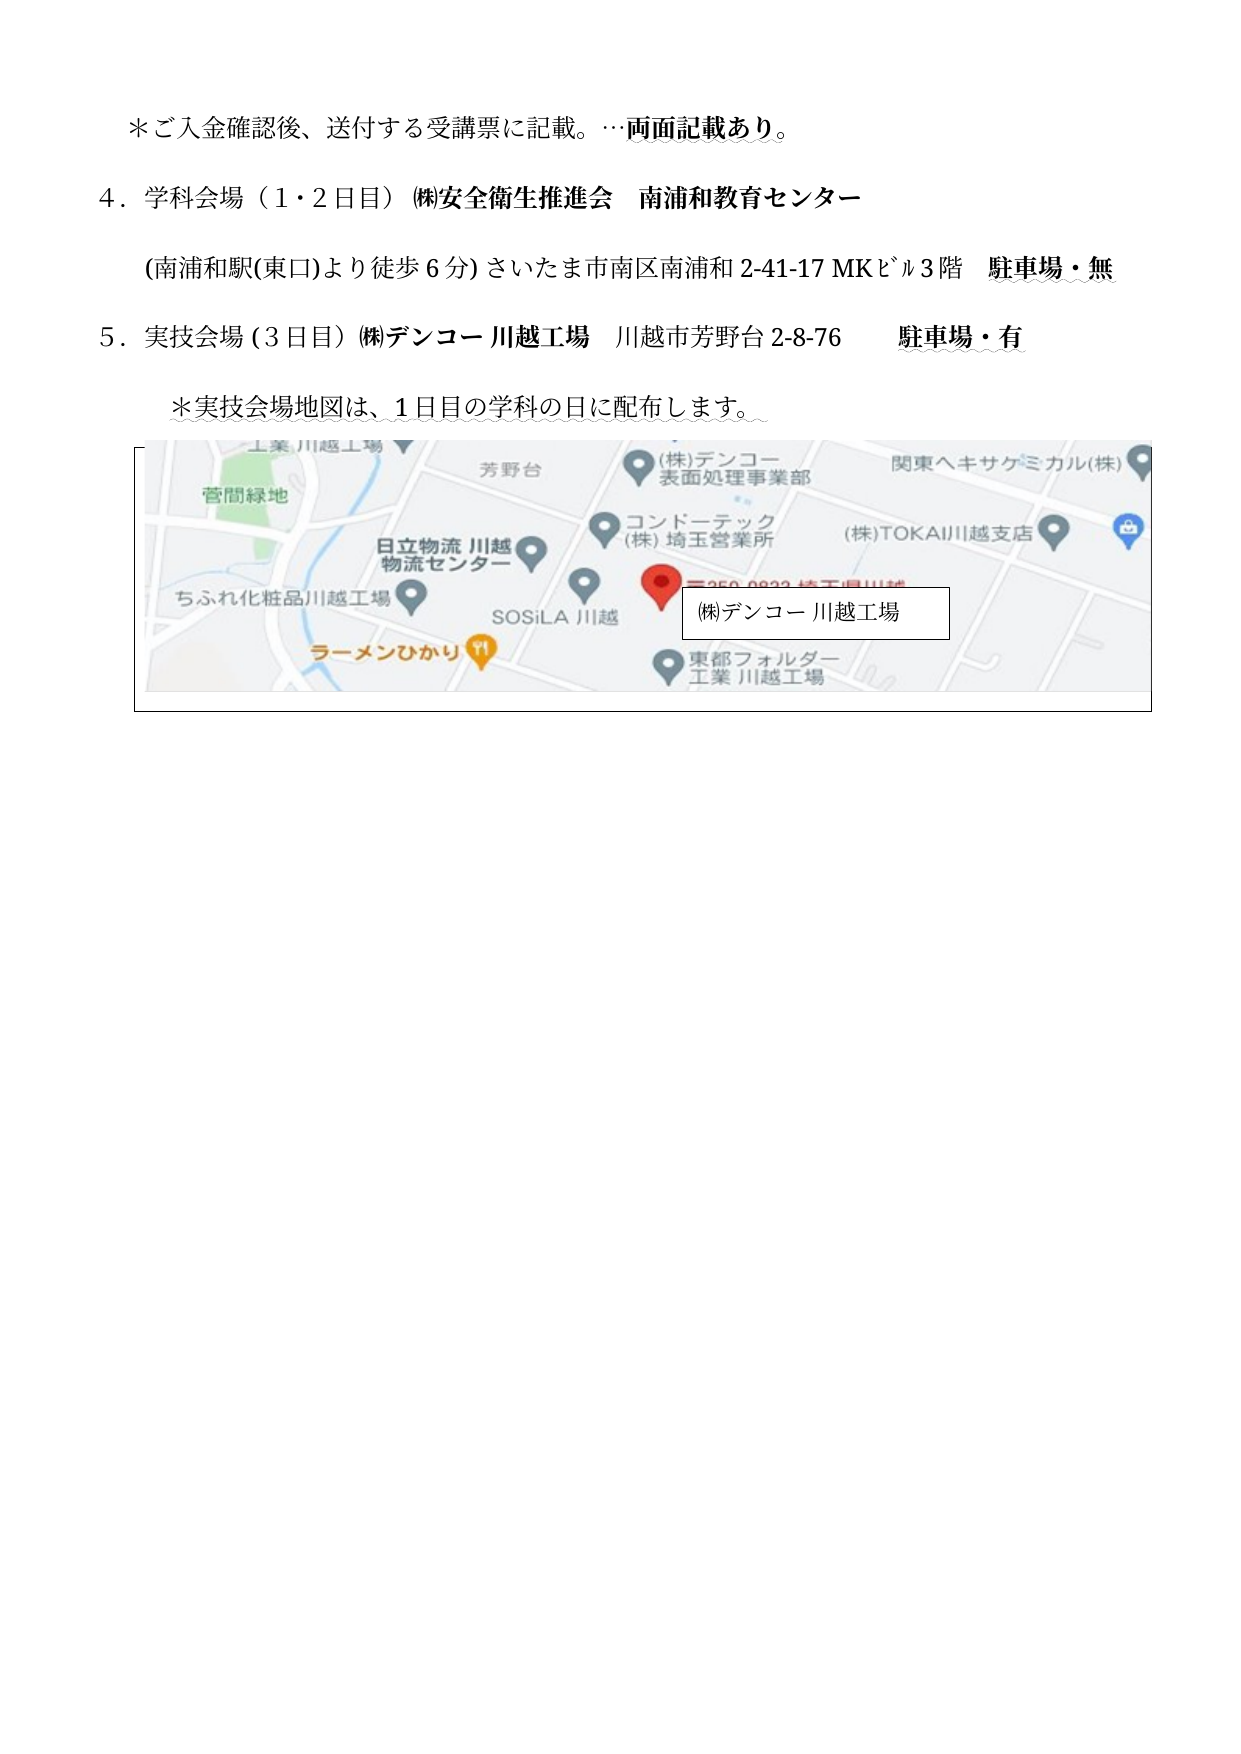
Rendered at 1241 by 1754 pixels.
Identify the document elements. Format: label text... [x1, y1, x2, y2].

text ＊ご入金確認後、送付する受講票に記載。…両面記載あり。 [94, 92, 1157, 162]
text (南浦和駅(東口)より徒歩6分) さいたま市南区南浦和2-41-17 MKﾋﾞﾙ3階 駐車場・無 [94, 231, 1146, 301]
text ４．学科会場（１･２日目） ㈱安全衛生推進会 南浦和教育センター [94, 162, 1146, 231]
text ５．実技会場 (３日目）㈱デンコー 川越工場 川越市芳野台2-8-76 駐車場・有 [94, 301, 1146, 371]
picture [144, 440, 1153, 693]
text ＊実技会場地図は、1日目の学科の日に配布します。 [94, 371, 1146, 441]
